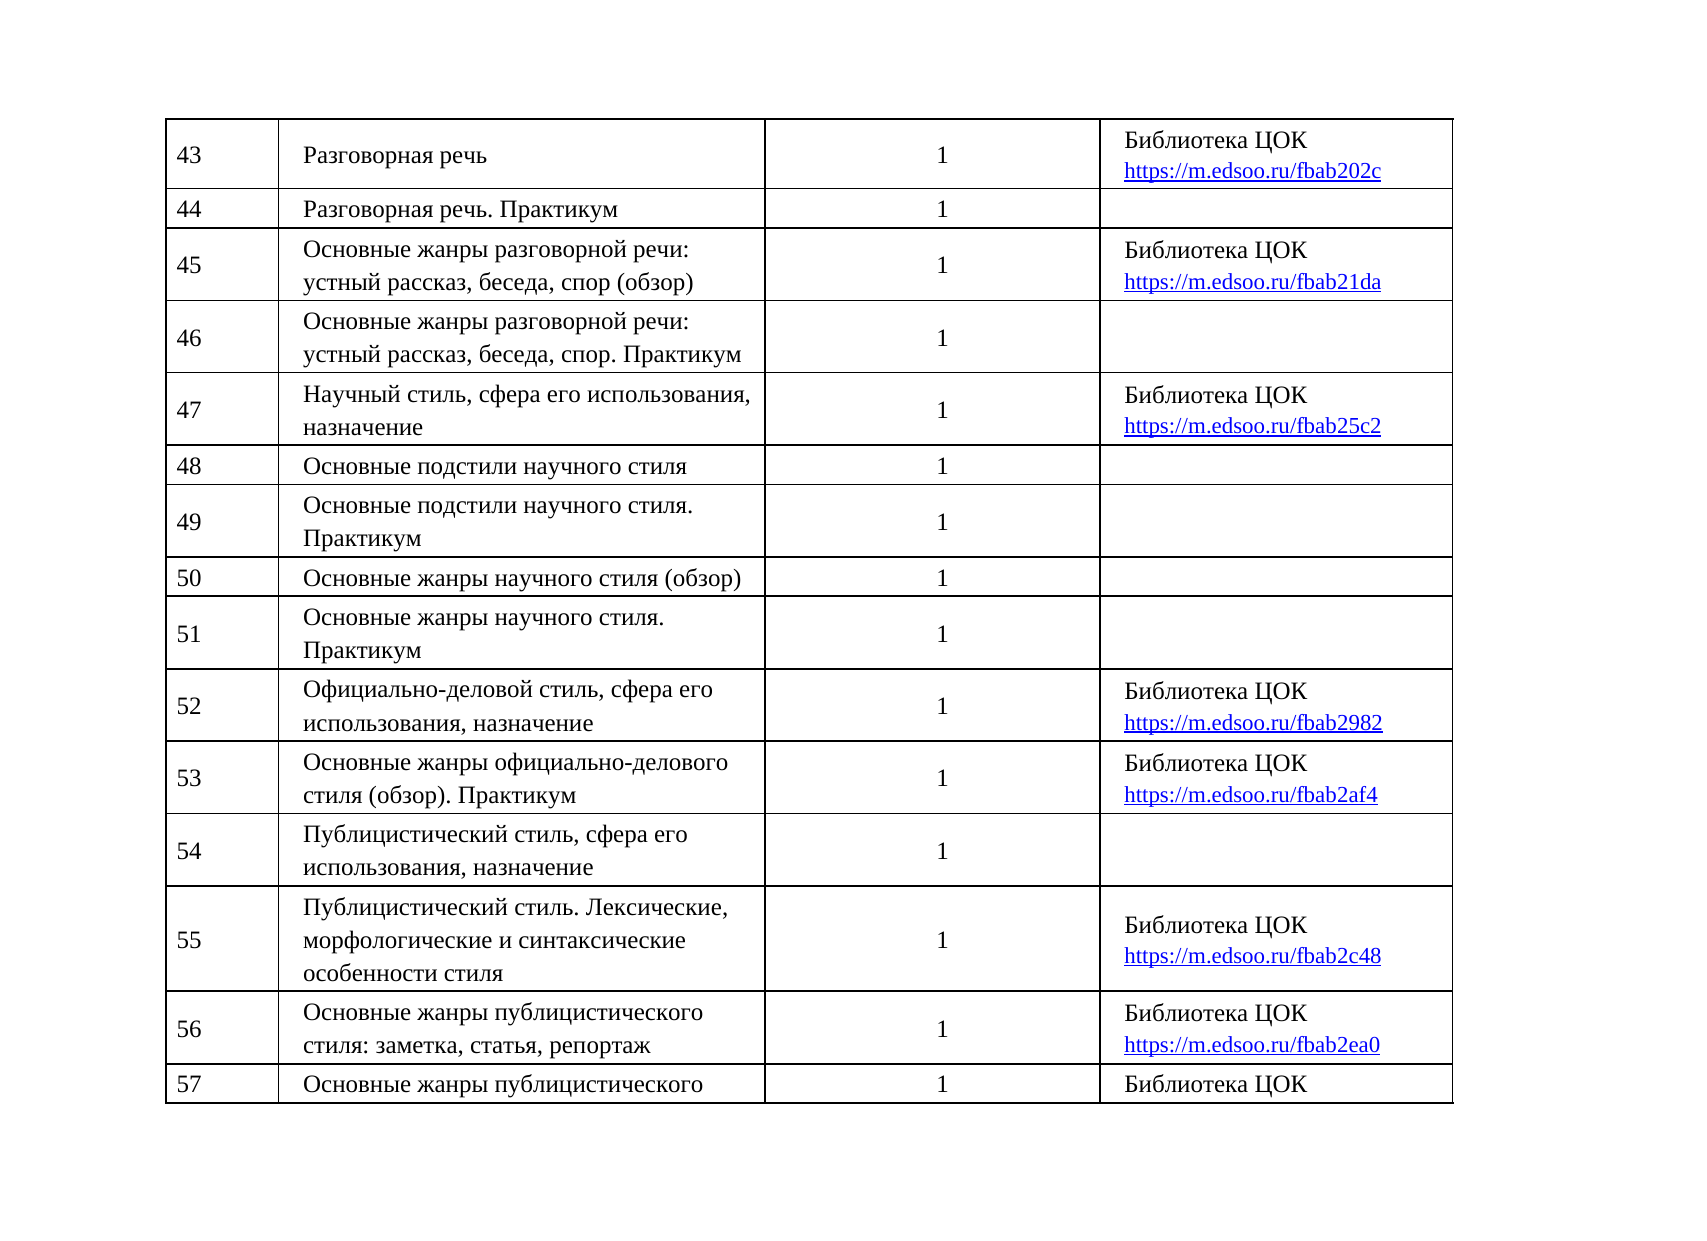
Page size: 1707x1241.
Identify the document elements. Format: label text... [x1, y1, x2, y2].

table_cell 1 [766, 301, 1099, 372]
table_cell Основные жанры научного стиля. Практикум [279, 597, 764, 668]
table_cell [1101, 597, 1452, 668]
table_cell Основные жанры разговорной речи: устный рассказ, беседа, спор. Практикум [279, 301, 764, 372]
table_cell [279, 1065, 764, 1102]
table_cell 56 [167, 992, 278, 1063]
table_cell 1 [766, 229, 1099, 299]
table_cell [1101, 301, 1452, 372]
table_cell Библиотека ЦОК https://m.edsoo.ru/fbab202c [1101, 120, 1452, 188]
table_cell 47 [167, 373, 278, 444]
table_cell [1101, 1065, 1452, 1102]
table_cell 1 [766, 597, 1099, 668]
table_cell 57 [167, 1065, 278, 1102]
table_cell 50 [167, 558, 278, 595]
table_cell Публицистический стиль. Лексические, морфологические и синтаксические особенности стиля [279, 887, 764, 990]
table_cell 1 [766, 992, 1099, 1063]
table_cell Библиотека ЦОК https://m.edsoo.ru/fbab2982 [1101, 670, 1452, 740]
table_cell 44 [167, 189, 278, 227]
table_cell 51 [167, 597, 278, 668]
table_cell Библиотека ЦОК https://m.edsoo.ru/fbab2ea0 [1101, 992, 1452, 1063]
table_cell Разговорная речь [279, 120, 764, 188]
table_cell 1 [766, 814, 1099, 885]
table_cell 46 [167, 301, 278, 372]
table_cell 1 [766, 887, 1099, 990]
table_cell 49 [167, 485, 278, 556]
table_cell 55 [167, 887, 278, 990]
table_cell 54 [167, 814, 278, 885]
table_cell Библиотека ЦОК https://m.edsoo.ru/fbab2af4 [1101, 742, 1452, 813]
table_cell Публицистический стиль, сфера его использования, назначение [279, 814, 764, 885]
table_cell Основные жанры публицистического стиля: заметка, статья, репортаж [279, 992, 764, 1063]
table_cell 45 [167, 229, 278, 299]
table_cell Основные подстили научного стиля [279, 446, 764, 484]
table_cell 53 [167, 742, 278, 813]
table_cell 43 [167, 120, 278, 188]
table_cell 48 [167, 446, 278, 484]
table_cell Основные жанры разговорной речи: устный рассказ, беседа, спор (обзор) [279, 229, 764, 299]
table_cell Разговорная речь. Практикум [279, 189, 764, 227]
table_cell 1 [766, 558, 1099, 595]
table_cell Основные жанры официально-делового стиля (обзор). Практикум [279, 742, 764, 813]
table_cell 1 [766, 670, 1099, 740]
table_cell Библиотека ЦОК https://m.edsoo.ru/fbab25c2 [1101, 373, 1452, 444]
table_cell Библиотека ЦОК https://m.edsoo.ru/fbab21da [1101, 229, 1452, 299]
table_cell Основные жанры научного стиля (обзор) [279, 558, 764, 595]
table_cell Научный стиль, сфера его использования, назначение [279, 373, 764, 444]
table_cell [1101, 814, 1452, 885]
table_cell 1 [766, 446, 1099, 484]
table_cell [1101, 446, 1452, 484]
table_cell [1101, 558, 1452, 595]
table_cell 1 [766, 373, 1099, 444]
table_cell 1 [766, 120, 1099, 188]
table_cell [1101, 189, 1452, 227]
table_cell Основные подстили научного стиля. Практикум [279, 485, 764, 556]
table_cell [1101, 485, 1452, 556]
table_cell Официально-деловой стиль, сфера его использования, назначение [279, 670, 764, 740]
table_cell 1 [766, 1065, 1099, 1102]
table_cell 1 [766, 189, 1099, 227]
table_cell 52 [167, 670, 278, 740]
table_cell 1 [766, 485, 1099, 556]
table_cell Библиотека ЦОК https://m.edsoo.ru/fbab2c48 [1101, 887, 1452, 990]
table_cell 1 [766, 742, 1099, 813]
